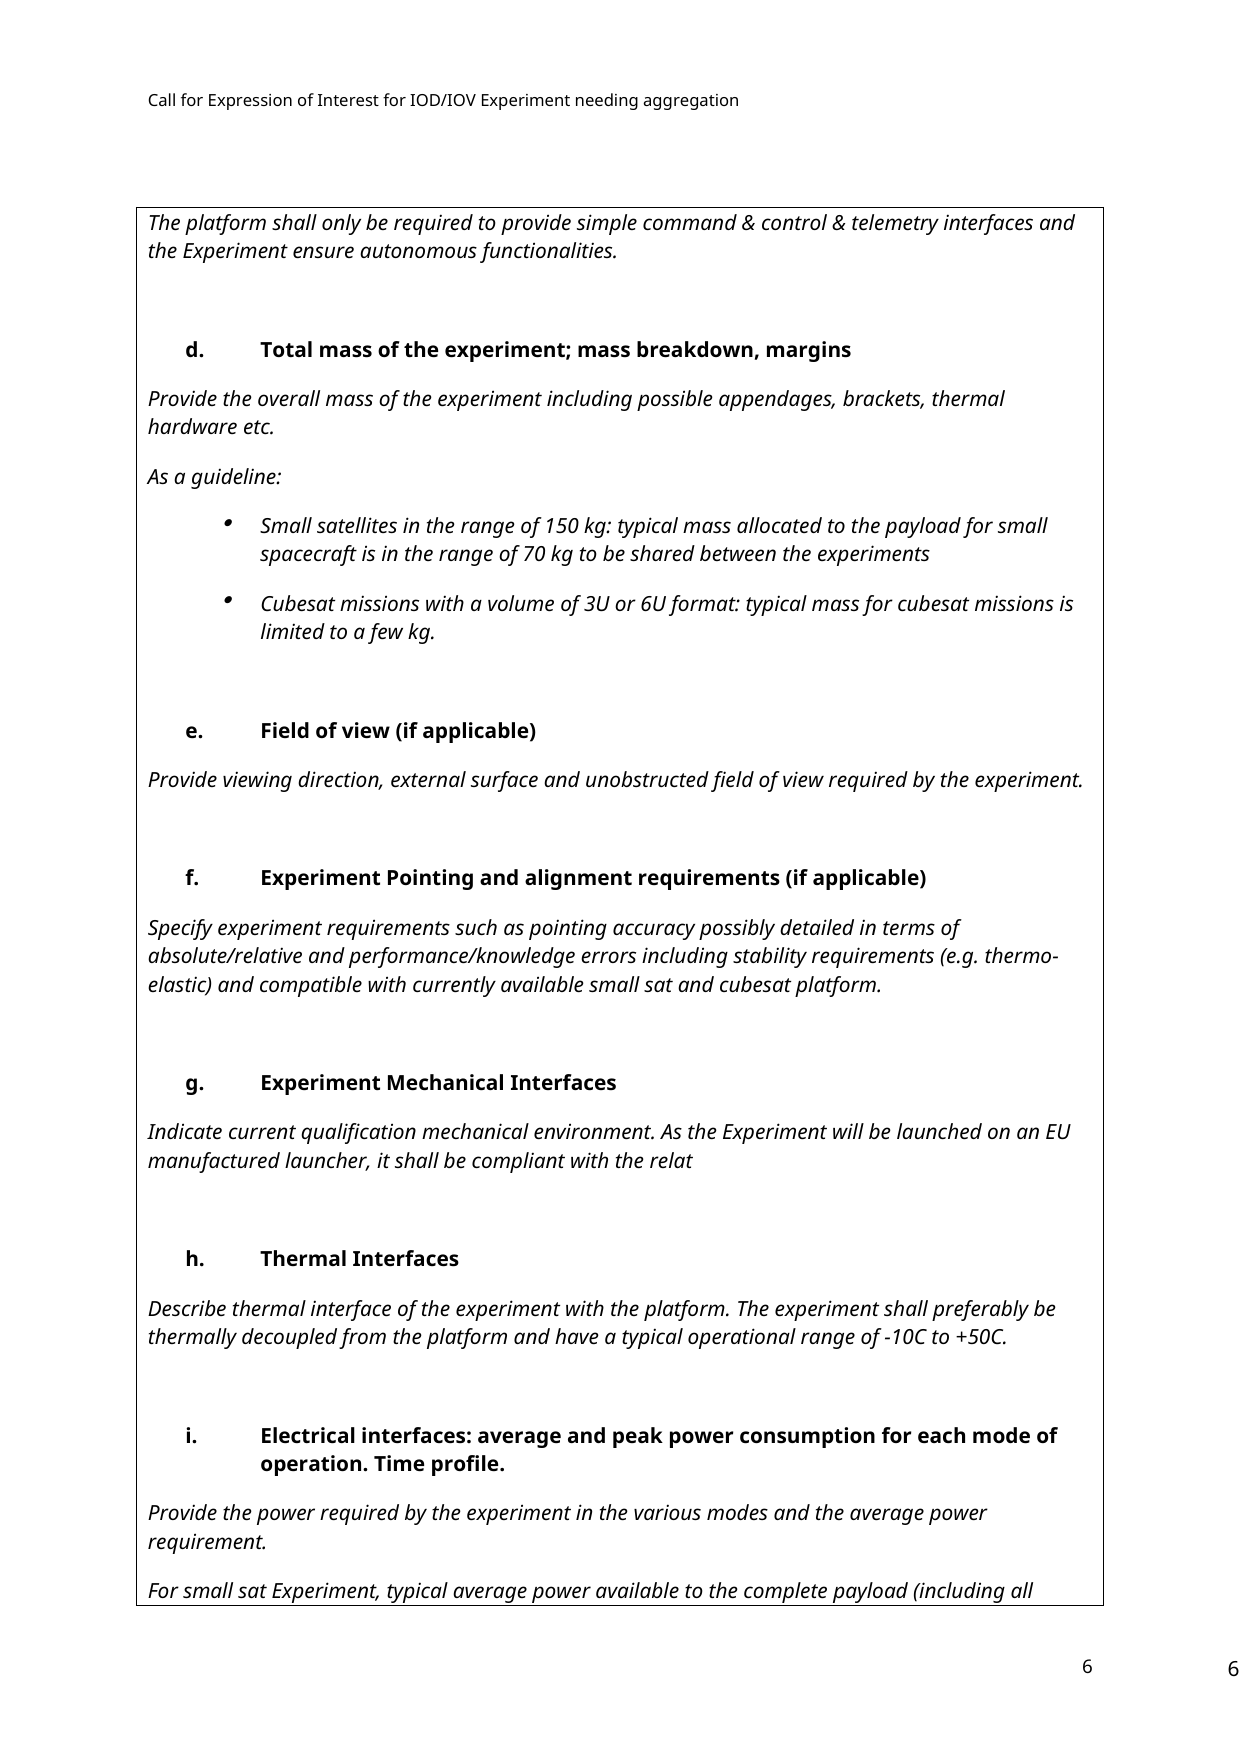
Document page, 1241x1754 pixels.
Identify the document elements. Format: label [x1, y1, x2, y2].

table_cell [137, 208, 1103, 1604]
